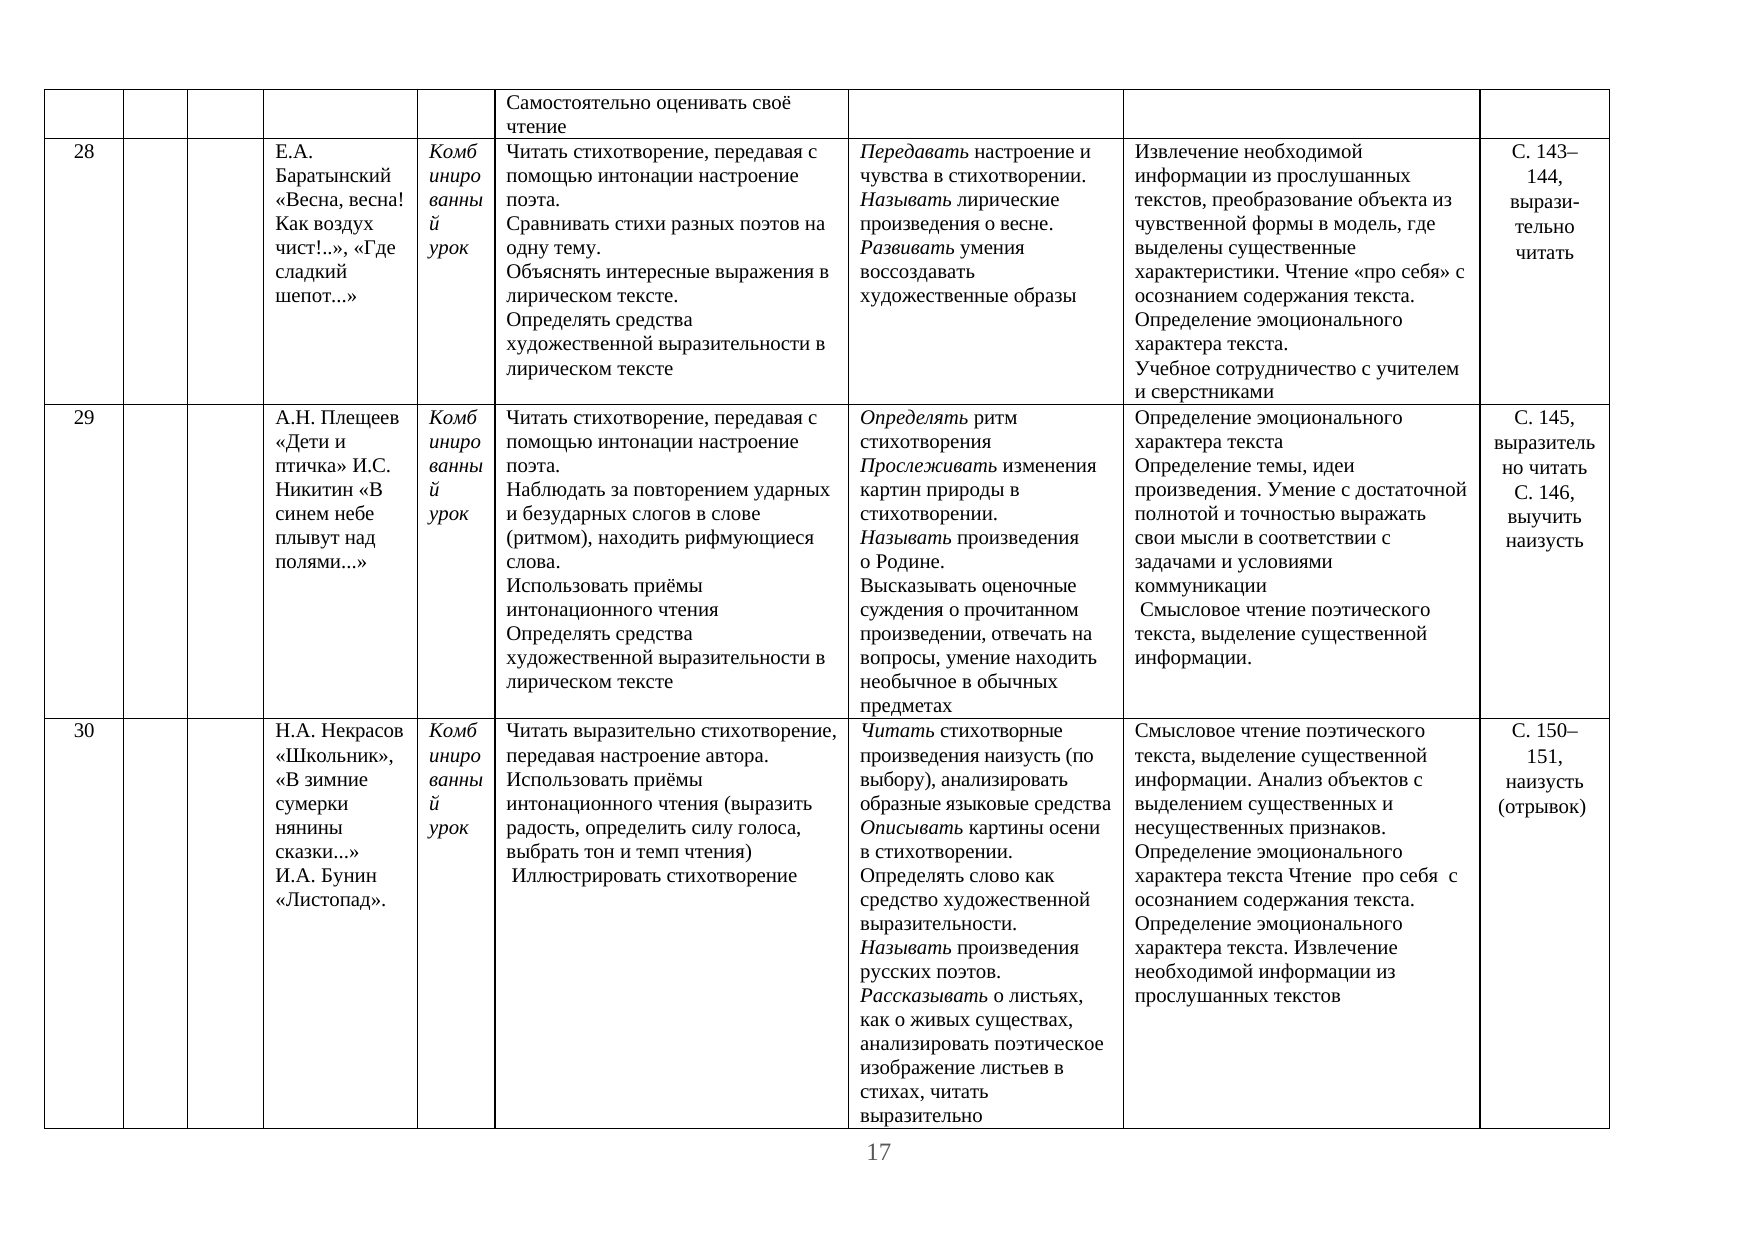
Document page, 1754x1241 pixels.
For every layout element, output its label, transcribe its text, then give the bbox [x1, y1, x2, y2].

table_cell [1481, 719, 1609, 1127]
table_cell С. 143– 144, вырази-тельно читать [1481, 139, 1609, 403]
table_cell Комбинированный урок [418, 405, 494, 717]
table_cell [188, 405, 263, 717]
table_cell [188, 719, 263, 1127]
table_cell С. 145, выразительно читать С. 146, выучить наизусть [1481, 405, 1609, 717]
table_cell А.Н. Плещеев «Дети и птичка» И.С. Никитин «В синем небе плывут над полями...» [264, 405, 417, 717]
table_cell Определение эмоционального характера текста Определение темы, идеи произведения. Умение с достаточной полнотой и точностью выражать свои мысли в соответствии с задачами и условиями коммуникации Смысловое чтение поэтического текста, выделение существенной информации. [1124, 405, 1479, 717]
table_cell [496, 90, 848, 138]
table_cell Комбинированный урок [418, 139, 494, 403]
table_cell [124, 405, 187, 717]
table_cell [418, 90, 494, 138]
table_cell 30 [45, 719, 123, 1127]
table_cell Определять ритм стихотворения Прослеживать изменения картин природы в стихотворении. Называть произведения о Родине. Высказывать оценочные суждения о прочитанном произведении, отвечать на вопросы, умение находить необычное в обычных предметах [849, 405, 1123, 717]
table_cell Читать стихотворение, передавая с помощью интонации настроение поэта. Наблюдать за повторением ударных и безударных слогов в слове (ритмом), находить рифмующиеся слова. Использовать приёмы интонационного чтения Определять средства художественной выразительности в лирическом тексте [496, 405, 848, 717]
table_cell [849, 90, 1123, 138]
table_cell [124, 719, 187, 1127]
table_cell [264, 719, 417, 1127]
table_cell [496, 719, 848, 1127]
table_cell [1481, 90, 1609, 138]
table_cell 27 [45, 90, 123, 138]
table_cell [188, 90, 263, 138]
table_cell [1124, 90, 1479, 138]
table_cell [124, 90, 187, 138]
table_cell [1124, 719, 1479, 1127]
table_cell 29 [45, 405, 123, 717]
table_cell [849, 719, 1123, 1127]
table_cell 28 [45, 139, 123, 403]
table_cell Читать стихотворение, передавая с помощью интонации настроение поэта. Сравнивать стихи разных поэтов на одну тему. Объяснять интересные выражения в лирическом тексте. Определять средства художественной выразительности в лирическом тексте [496, 139, 848, 403]
table_cell Е.А. Баратынский «Весна, весна! Как воздух чист!..», «Где сладкий шепот...» [264, 139, 417, 403]
table_cell [188, 139, 263, 403]
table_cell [264, 90, 417, 138]
table_cell Извлечение необходимой информации из прослушанных текстов, преобразование объекта из чувственной формы в модель, где выделены существенные характеристики. Чтение «про себя» с осознанием содержания текста. Определение эмоционального характера текста. Учебное сотрудничество с учителем и сверстниками [1124, 139, 1479, 403]
table_cell Передавать настроение и чувства в стихотворении. Называть лирические произведения о весне. Развивать умения воссоздавать художественные образы [849, 139, 1123, 403]
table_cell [418, 719, 494, 1127]
table_cell [124, 139, 187, 403]
